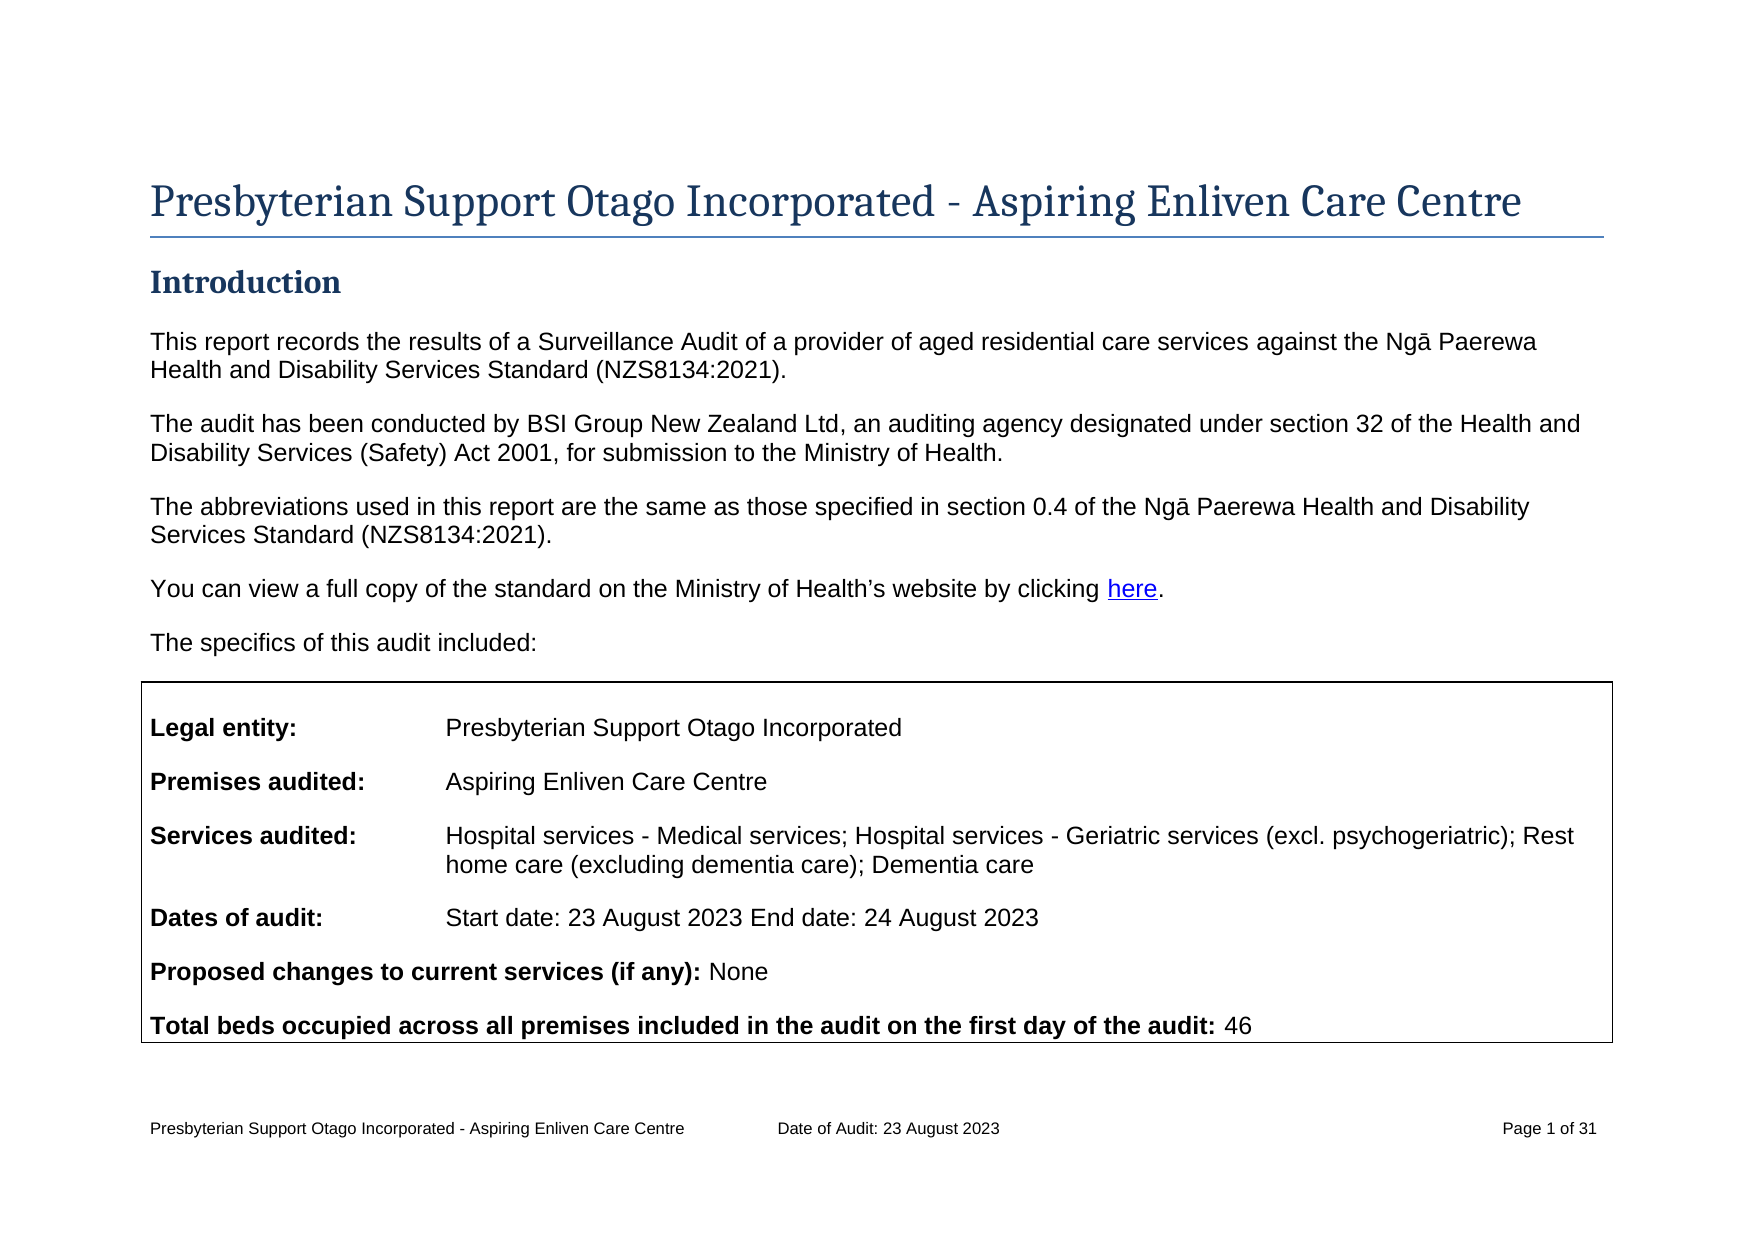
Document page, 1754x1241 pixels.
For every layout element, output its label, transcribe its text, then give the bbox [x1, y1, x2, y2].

subtitle Introduction [150, 263, 1604, 301]
text You can view a full copy of the standard on the Ministry of Health’s website by clicking here. [150, 574, 1604, 603]
text Legal entity: Presbyterian Support Otago Incorporated [150, 713, 1604, 742]
subtitle Presbyterian Support Otago Incorporated - Aspiring Enliven Care Centre [150, 175, 1604, 236]
text Total beds occupied across all premises included in the audit on the first day of the audit: 46 [142, 1008, 1612, 1042]
text Dates of audit: Start date: 23 August 2023 End date: 24 August 2023 [142, 900, 1612, 932]
text The audit has been conducted by BSI Group New Zealand Ltd, an auditing agency designated under section 32 of the Health and Disability Services (Safety) Act 2001, for submission to the Ministry of Health. [150, 409, 1604, 466]
text Premises audited: Aspiring Enliven Care Centre [142, 764, 1612, 796]
text This report records the results of a Surveillance Audit of a provider of aged residential care services against the Ngā Paerewa Health and Disability Services Standard (NZS8134:2021). [150, 326, 1604, 384]
text The specifics of this audit included: [150, 628, 1604, 656]
text Services audited: Hospital services - Medical services; Hospital services - Geriatric services (excl. psychogeriatric); Rest home care (excluding dementia care); Dementia care [142, 818, 1612, 878]
text Proposed changes to current services (if any): None [142, 954, 1612, 986]
text The abbreviations used in this report are the same as those specified in section 0.4 of the Ngā Paerewa Health and Disability Services Standard (NZS8134:2021). [150, 491, 1604, 549]
